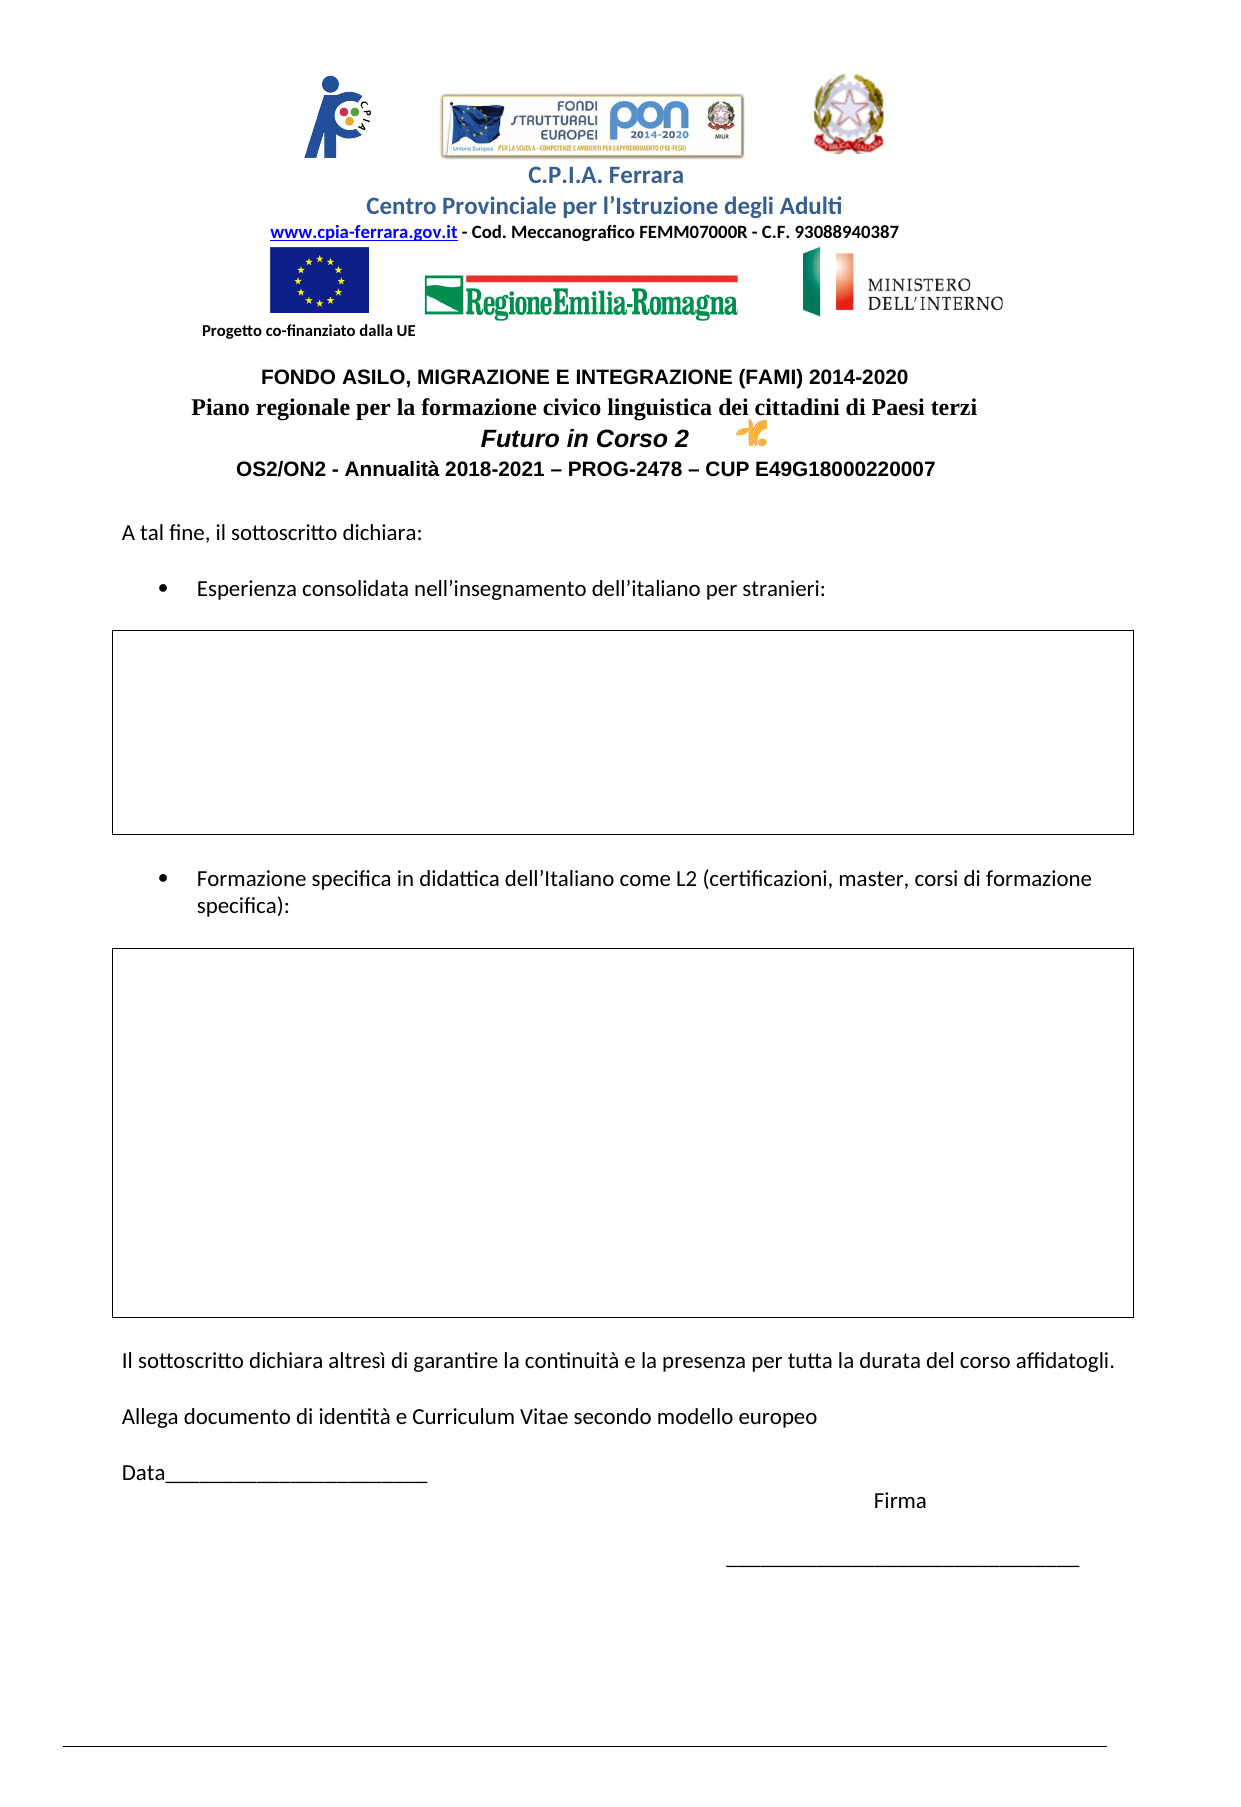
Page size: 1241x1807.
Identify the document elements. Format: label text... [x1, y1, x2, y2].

picture [735, 417, 768, 447]
list Formazione specifica in didattica dell’Italiano come L2 (certificazioni, master, corsi di formazione specifica): [159, 864, 1125, 920]
text A tal fine, il sottoscritto dichiara: [122, 518, 1125, 546]
picture [303, 75, 372, 160]
picture [268, 245, 369, 313]
picture [424, 275, 738, 321]
text Il sottoscritto dichiara altresì di garantire la continuità e la presenza per tutta la durata del corso affidatogli. [122, 1346, 1125, 1374]
list Esperienza consolidata nell’insegnamento dell’italiano per stranieri: [159, 574, 1125, 602]
text Firma [122, 1486, 1125, 1514]
text Data_______________________ [122, 1458, 1125, 1486]
picture [439, 91, 745, 160]
text Allega documento di identità e Curriculum Vitae secondo modello europeo [122, 1402, 1125, 1430]
picture [812, 73, 883, 152]
text _______________________________ [122, 1542, 1125, 1570]
picture [794, 243, 1003, 321]
